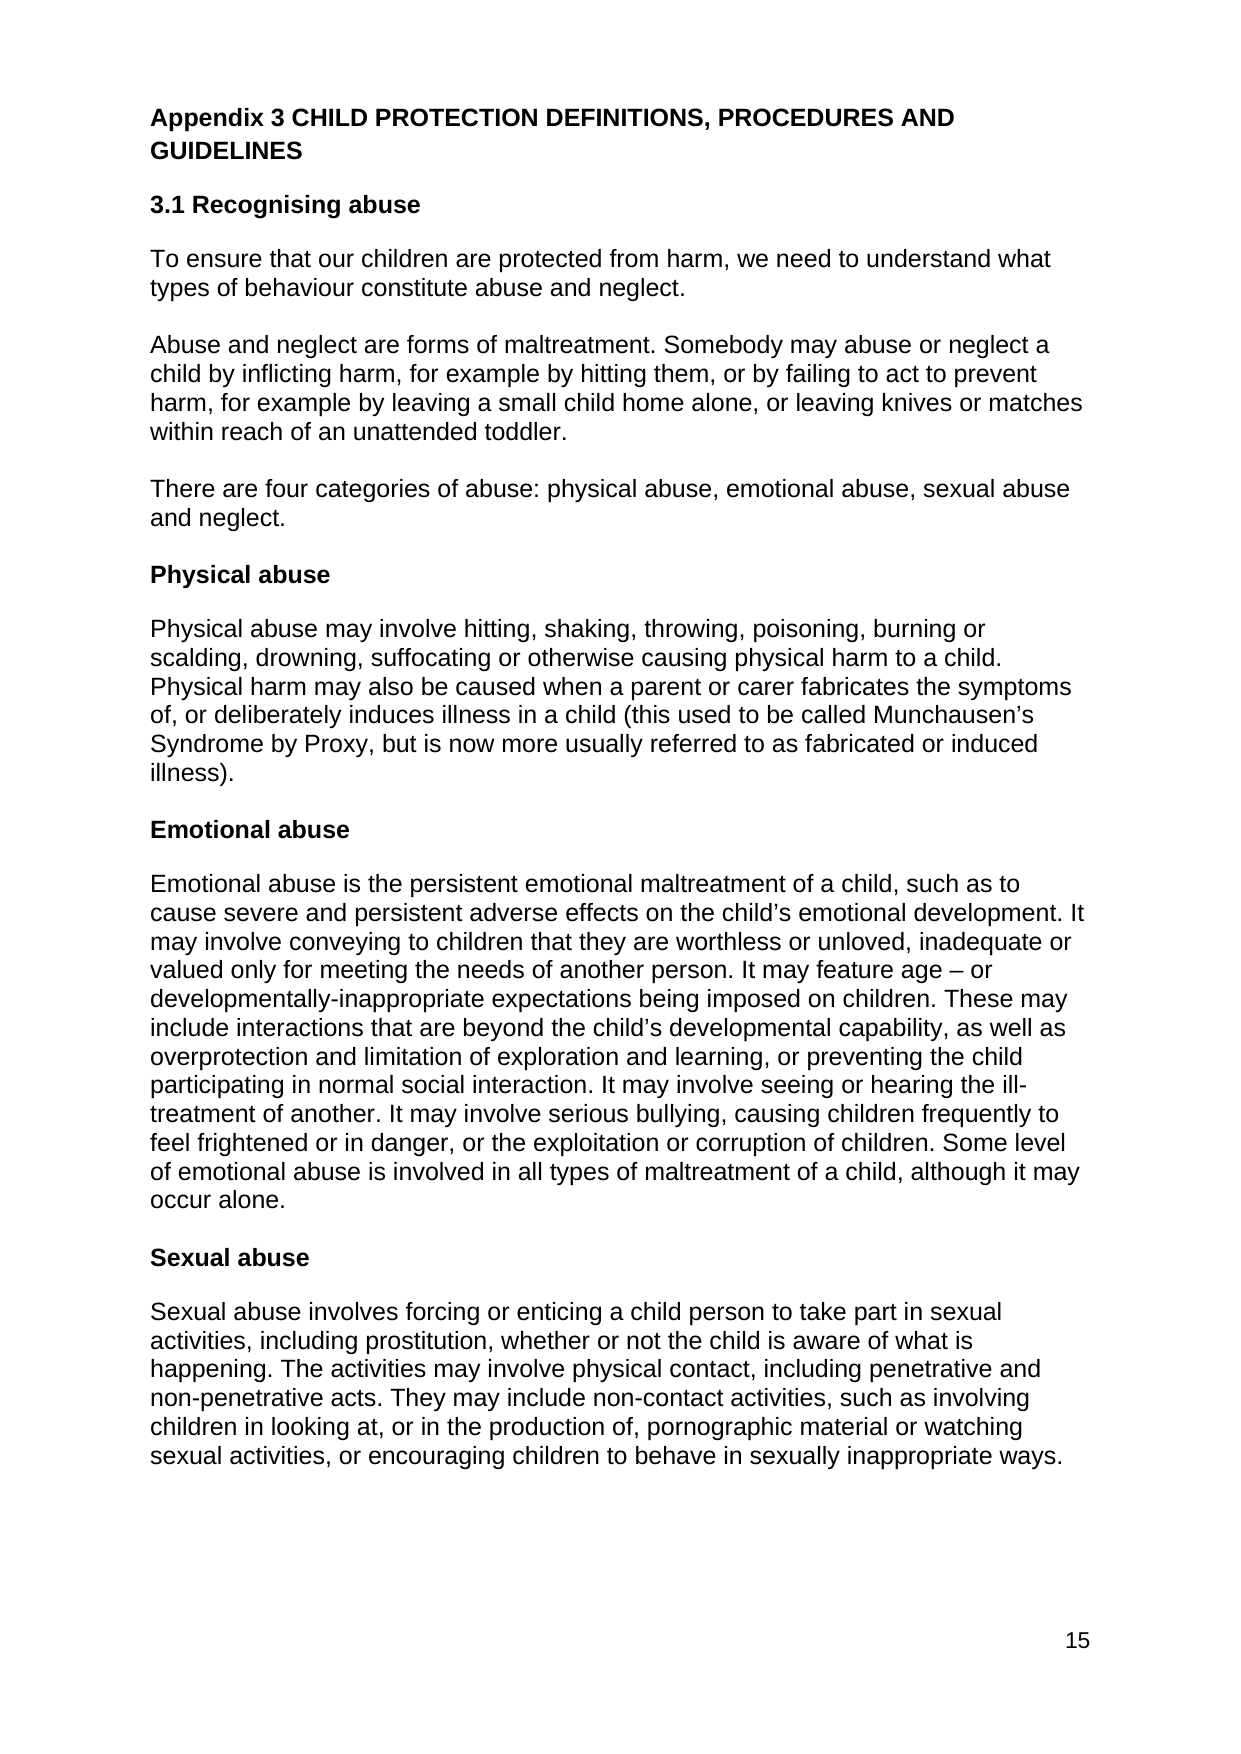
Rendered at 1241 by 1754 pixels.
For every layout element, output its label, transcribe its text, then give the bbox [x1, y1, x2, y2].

text Emotional abuse is the persistent emotional maltreatment of a child, such as to cause severe and persistent adverse effects on the child’s emotional development. It may involve conveying to children that they are worthless or unloved, inadequate or valued only for meeting the needs of another person. It may feature age – or developmentally-inappropriate expectations being imposed on children. These may include interactions that are beyond the child’s developmental capability, as well as overprotection and limitation of exploration and learning, or preventing the child participating in normal social interaction. It may involve seeing or hearing the ill-treatment of another. It may involve serious bullying, causing children frequently to feel frightened or in danger, or the exploitation or corruption of children. Some level of emotional abuse is involved in all types of maltreatment of a child, although it may occur alone. [150, 869, 1090, 1214]
text 3.1 Recognising abuse [150, 190, 1090, 219]
text Physical abuse [150, 560, 1090, 589]
text Sexual abuse [150, 1243, 1090, 1272]
text Abuse and neglect are forms of maltreatment. Somebody may abuse or neglect a child by inflicting harm, for example by hitting them, or by failing to act to prevent harm, for example by leaving a small child home alone, or leaving knives or matches within reach of an unattended toddler. [150, 330, 1090, 445]
text Appendix 3 CHILD PROTECTION DEFINITIONS, PROCEDURES AND GUIDELINES [150, 103, 1090, 165]
text Sexual abuse involves forcing or enticing a child person to take part in sexual activities, including prostitution, whether or not the child is aware of what is happening. The activities may involve physical contact, including penetrative and non-penetrative acts. They may include non-contact activities, such as involving children in looking at, or in the production of, pornographic material or watching sexual activities, or encouraging children to behave in sexually inappropriate ways. [150, 1297, 1090, 1469]
text Emotional abuse [150, 815, 1090, 844]
text To ensure that our children are protected from harm, we need to understand what types of behaviour constitute abuse and neglect. [150, 244, 1090, 302]
text There are four categories of abuse: physical abuse, emotional abuse, sexual abuse and neglect. [150, 474, 1090, 532]
text Physical abuse may involve hitting, shaking, throwing, poisoning, burning or scalding, drowning, suffocating or otherwise causing physical harm to a child. Physical harm may also be caused when a parent or carer fabricates the symptoms of, or deliberately induces illness in a child (this used to be called Munchausen’s Syndrome by Proxy, but is now more usually referred to as fabricated or induced illness). [150, 614, 1090, 787]
